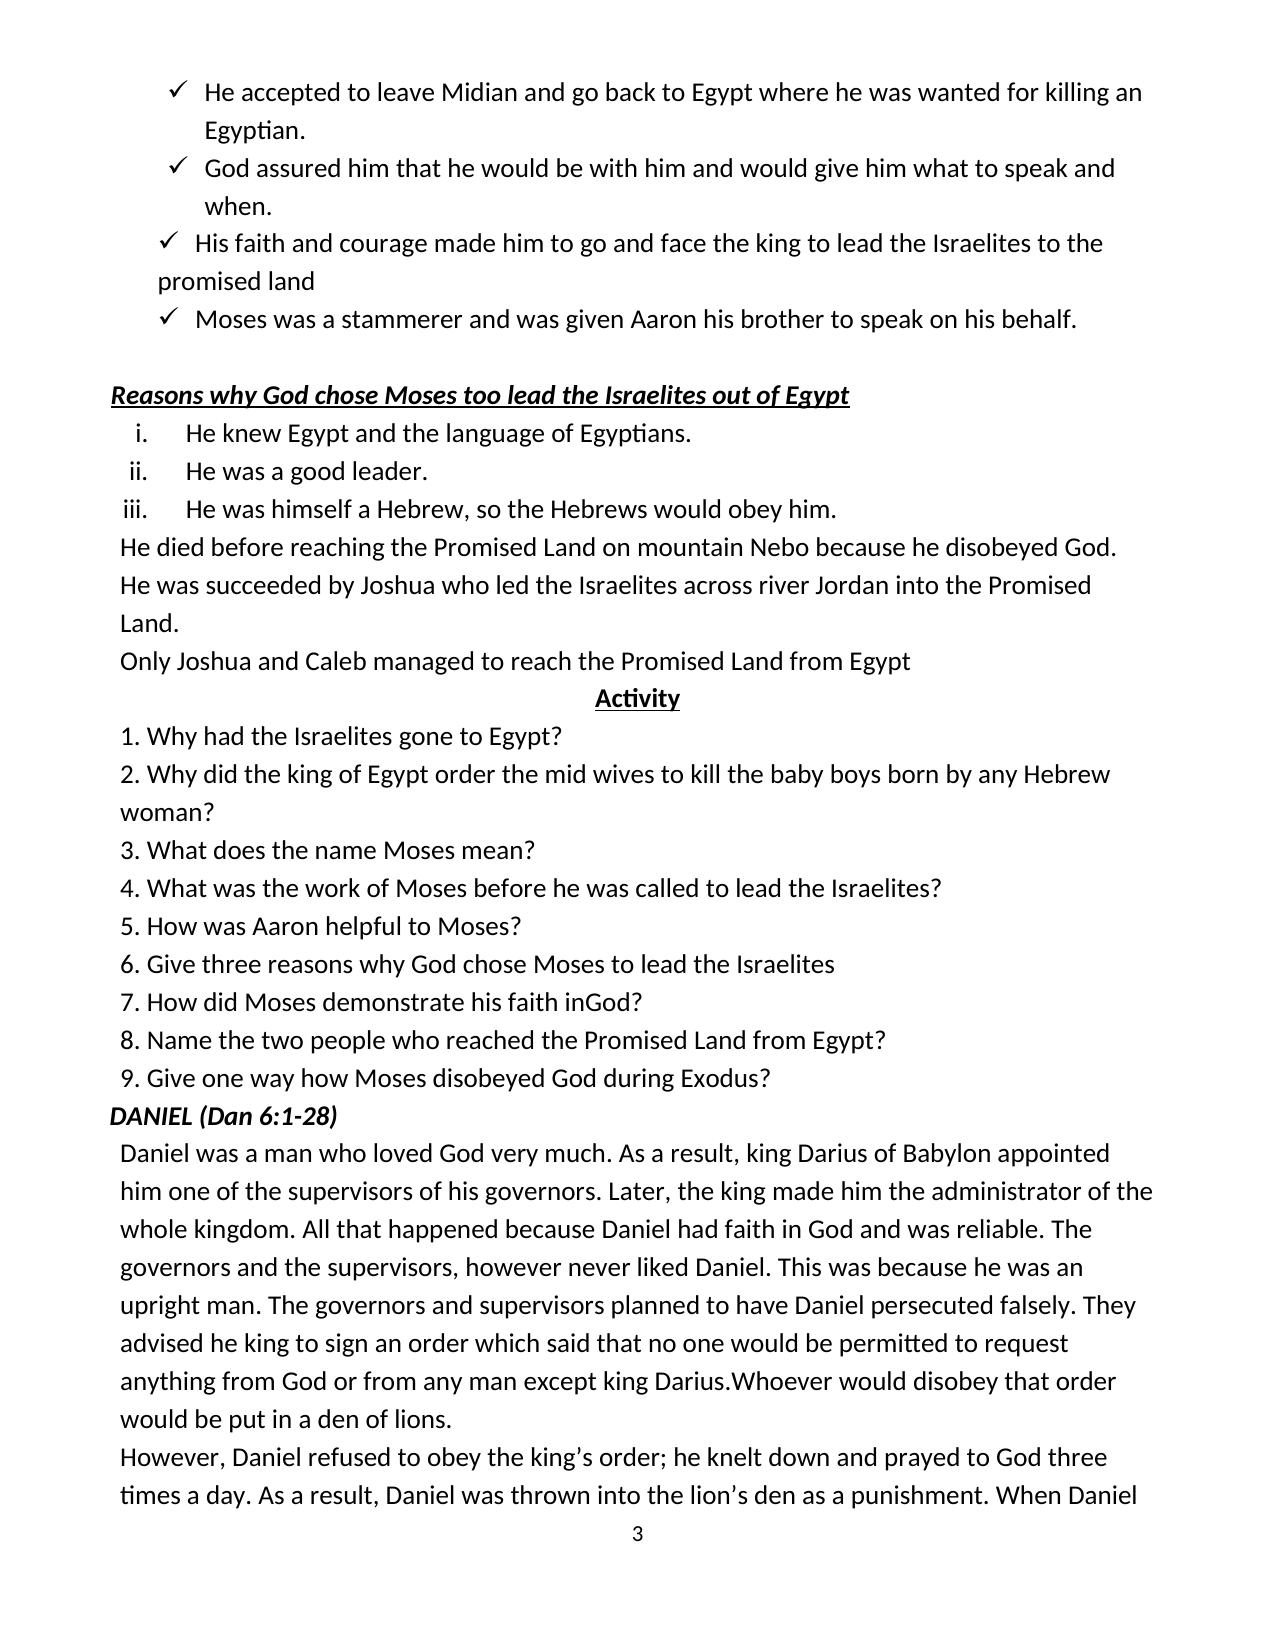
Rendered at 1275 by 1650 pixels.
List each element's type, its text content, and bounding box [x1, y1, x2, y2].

text 9. Give one way how Moses disobeyed God during Exodus? [120, 1061, 1155, 1094]
text 1. Why had the Israelites gone to Egypt? [120, 719, 1155, 753]
text 7. How did Moses demonstrate his faith inGod? [120, 985, 1155, 1018]
list He was himself a Hebrew, so the Hebrews would obey him. [148, 492, 1155, 525]
text 2. Why did the king of Egypt order the mid wives to kill the baby boys born by any Hebrew woman? [120, 757, 1155, 828]
text 3. What does the name Moses mean? [120, 833, 1155, 866]
text DANIEL (Dan 6:1-28) [54, 1099, 1155, 1132]
list God assured him that he would be with him and would give him what to speak and when. [167, 151, 1155, 222]
text Daniel was a man who loved God very much. As a result, king Darius of Babylon appointed him one of the supervisors of his governors. Later, the king made him the administrator of the whole kingdom. All that happened because Daniel had faith in God and was reliable. The governors and the supervisors, however never liked Daniel. This was because he was an upright man. The governors and supervisors planned to have Daniel persecuted falsely. They advised he king to sign an order which said that no one would be permitted to request anything from God or from any man except king Darius.Whoever would disobey that order would be put in a den of lions. [120, 1137, 1155, 1435]
list Moses was a stammerer and was given Aaron his brother to speak on his behalf. [157, 302, 1155, 336]
list He knew Egypt and the language of Egyptians. [148, 416, 1155, 449]
text 4. What was the work of Moses before he was called to lead the Israelites? [120, 871, 1155, 904]
list He was a good leader. [148, 454, 1155, 487]
text He died before reaching the Promised Land on mountain Nebo because he disobeyed God. [120, 530, 1155, 563]
text Activity [120, 682, 1155, 715]
list Reasons why God chose Moses too lead the Israelites out of Egypt [111, 378, 1155, 411]
list His faith and courage made him to go and face the king to lead the Israelites to the promised land [157, 227, 1155, 298]
list He accepted to leave Midian and go back to Egypt where he was wanted for killing an Egyptian. [167, 75, 1155, 146]
text 8. Name the two people who reached the Promised Land from Egypt? [120, 1023, 1155, 1056]
text 6. Give three reasons why God chose Moses to lead the Israelites [120, 947, 1155, 980]
text 5. How was Aaron helpful to Moses? [120, 909, 1155, 942]
text Only Joshua and Caleb managed to reach the Promised Land from Egypt [120, 644, 1155, 677]
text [120, 1440, 1155, 1511]
text He was succeeded by Joshua who led the Israelites across river Jordan into the Promised Land. [120, 568, 1155, 639]
